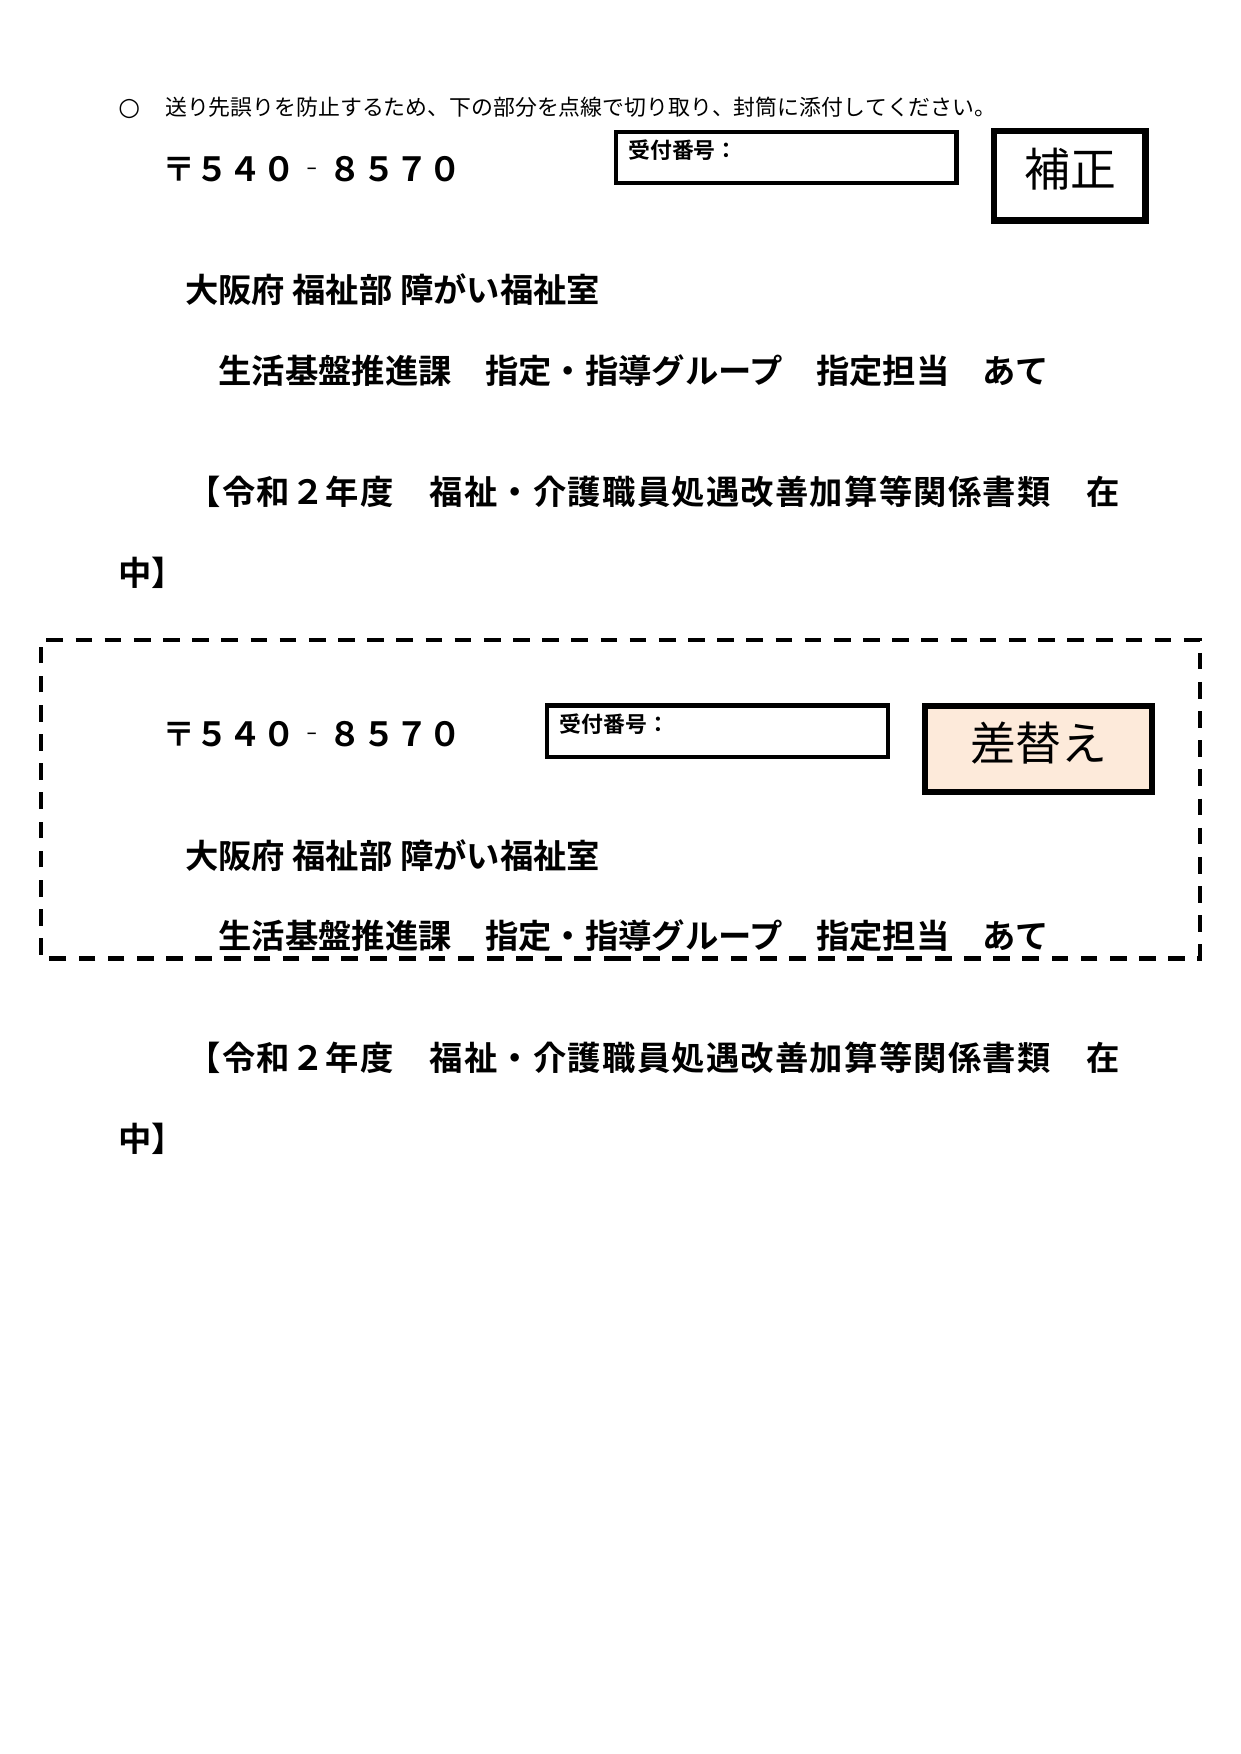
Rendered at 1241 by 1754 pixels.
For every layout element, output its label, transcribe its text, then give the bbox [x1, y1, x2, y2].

text 生活基盤推進課 指定・指導グループ 指定担当 あて [118, 894, 1122, 975]
text 【令和２年度 福祉・介護職員処遇改善加算等関係書類 在中】 [118, 449, 1122, 611]
text 〒５４０‐８５７０ [118, 126, 1122, 207]
text 大阪府 福祉部 障がい福祉室 [118, 247, 1122, 328]
text 〒５４０‐８５７０ [118, 692, 1122, 773]
text 生活基盤推進課 指定・指導グループ 指定担当 あて [118, 328, 1122, 409]
text 【令和２年度 福祉・介護職員処遇改善加算等関係書類 在中】 [118, 1015, 1122, 1177]
text 大阪府 福祉部 障がい福祉室 [118, 813, 1122, 894]
